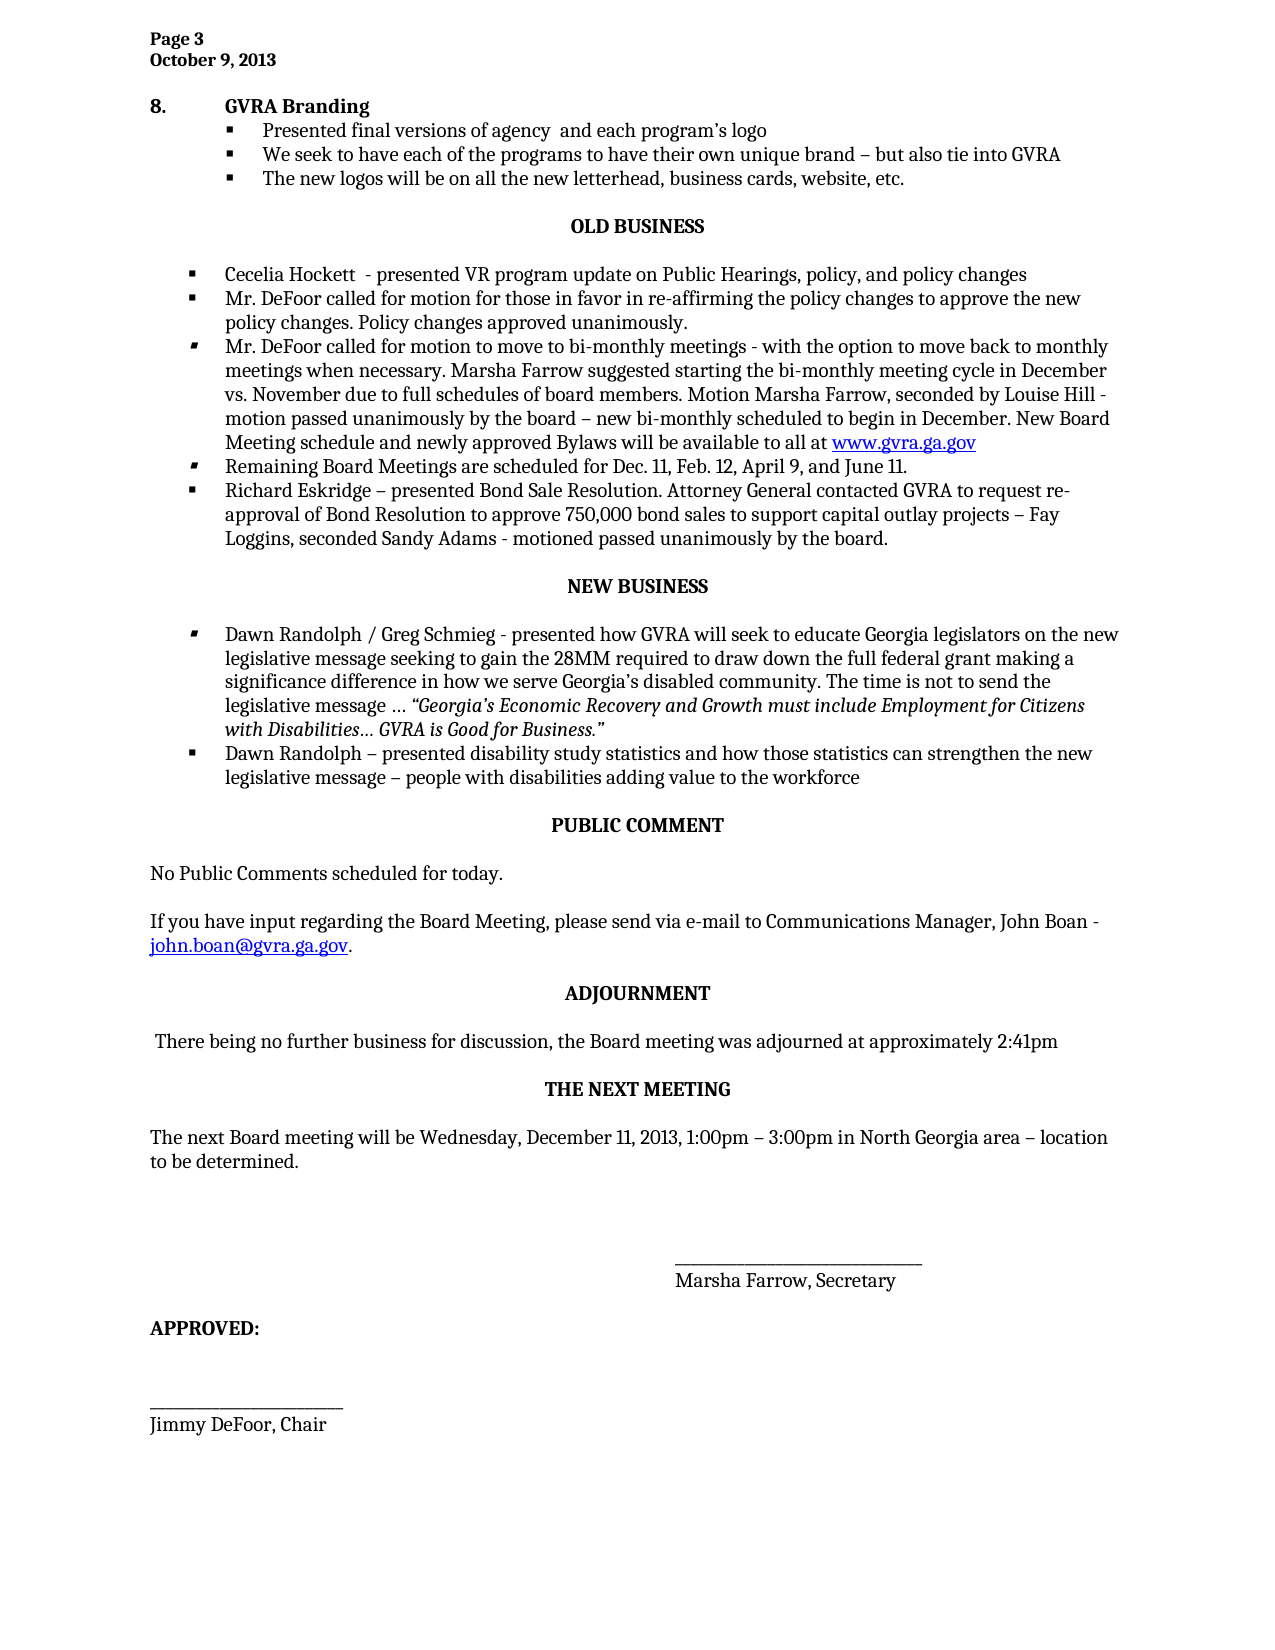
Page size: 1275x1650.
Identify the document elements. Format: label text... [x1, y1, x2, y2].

text THE NEXT MEETING [150, 1077, 1125, 1101]
text There being no further business for discussion, the Board meeting was adjourned at approximately 2:41pm [150, 1029, 1125, 1053]
text The next Board meeting will be Wednesday, December 11, 2013, 1:00pm – 3:00pm in North Georgia area – location to be determined. [150, 1125, 1125, 1173]
text 8. GVRA Branding [150, 95, 1125, 119]
text Jimmy DeFoor, Chair [150, 1413, 1125, 1437]
text October 9, 2013 [150, 50, 1125, 71]
text Marsha Farrow, Secretary [600, 1269, 1125, 1293]
text ________________________________ [600, 1245, 1125, 1269]
text OLD BUSINESS [150, 215, 1125, 239]
text APPROVED: [150, 1317, 1125, 1341]
list Richard Eskridge – presented Bond Sale Resolution. Attorney General contacted GVRA to request re-approval of Bond Resolution to approve 750,000 bond sales to support capital outlay projects – Fay Loggins, seconded Sandy Adams - motioned passed unanimously by the board. [187, 478, 1125, 550]
list Dawn Randolph – presented disability study statistics and how those statistics can strengthen the new legislative message – people with disabilities adding value to the workforce [187, 742, 1125, 790]
list Dawn Randolph / Greg Schmieg - presented how GVRA will seek to educate Georgia legislators on the new legislative message seeking to gain the 28MM required to draw down the full federal grant making a significance difference in how we serve Georgia’s disabled community. The time is not to send the legislative message … “Georgia’s Economic Recovery and Growth must include Employment for Citizens with Disabilities… GVRA is Good for Business.” [187, 622, 1125, 742]
list Mr. DeFoor called for motion to move to bi-monthly meetings - with the option to move back to monthly meetings when necessary. Marsha Farrow suggested starting the bi-monthly meeting cycle in December vs. November due to full schedules of board members. Motion Marsha Farrow, seconded by Louise Hill - motion passed unanimously by the board – new bi-monthly scheduled to begin in December. New Board Meeting schedule and newly approved Bylaws will be available to all at www.gvra.ga.gov [187, 335, 1125, 454]
text NEW BUSINESS [150, 574, 1125, 598]
text ADJOURNMENT [150, 982, 1125, 1006]
list The new logos will be on all the new letterhead, business cards, website, etc. [225, 167, 1125, 191]
list Remaining Board Meetings are scheduled for Dec. 11, Feb. 12, April 9, and June 11. [187, 454, 1125, 478]
text If you have input regarding the Board Meeting, please send via e-mail to Communications Manager, John Boan - john.boan@gvra.ga.gov. [150, 910, 1125, 958]
list Mr. DeFoor called for motion for those in favor in re-affirming the policy changes to approve the new policy changes. Policy changes approved unanimously. [187, 287, 1125, 335]
list Cecelia Hockett - presented VR program update on Public Hearings, policy, and policy changes [187, 263, 1125, 287]
list Presented final versions of agency and each program’s logo [225, 119, 1125, 143]
text _________________________ [150, 1389, 1125, 1413]
text PUBLIC COMMENT [150, 814, 1125, 838]
text No Public Comments scheduled for today. [150, 862, 1125, 886]
text Page 3 [150, 28, 1125, 50]
list We seek to have each of the programs to have their own unique brand – but also tie into GVRA [225, 143, 1125, 167]
